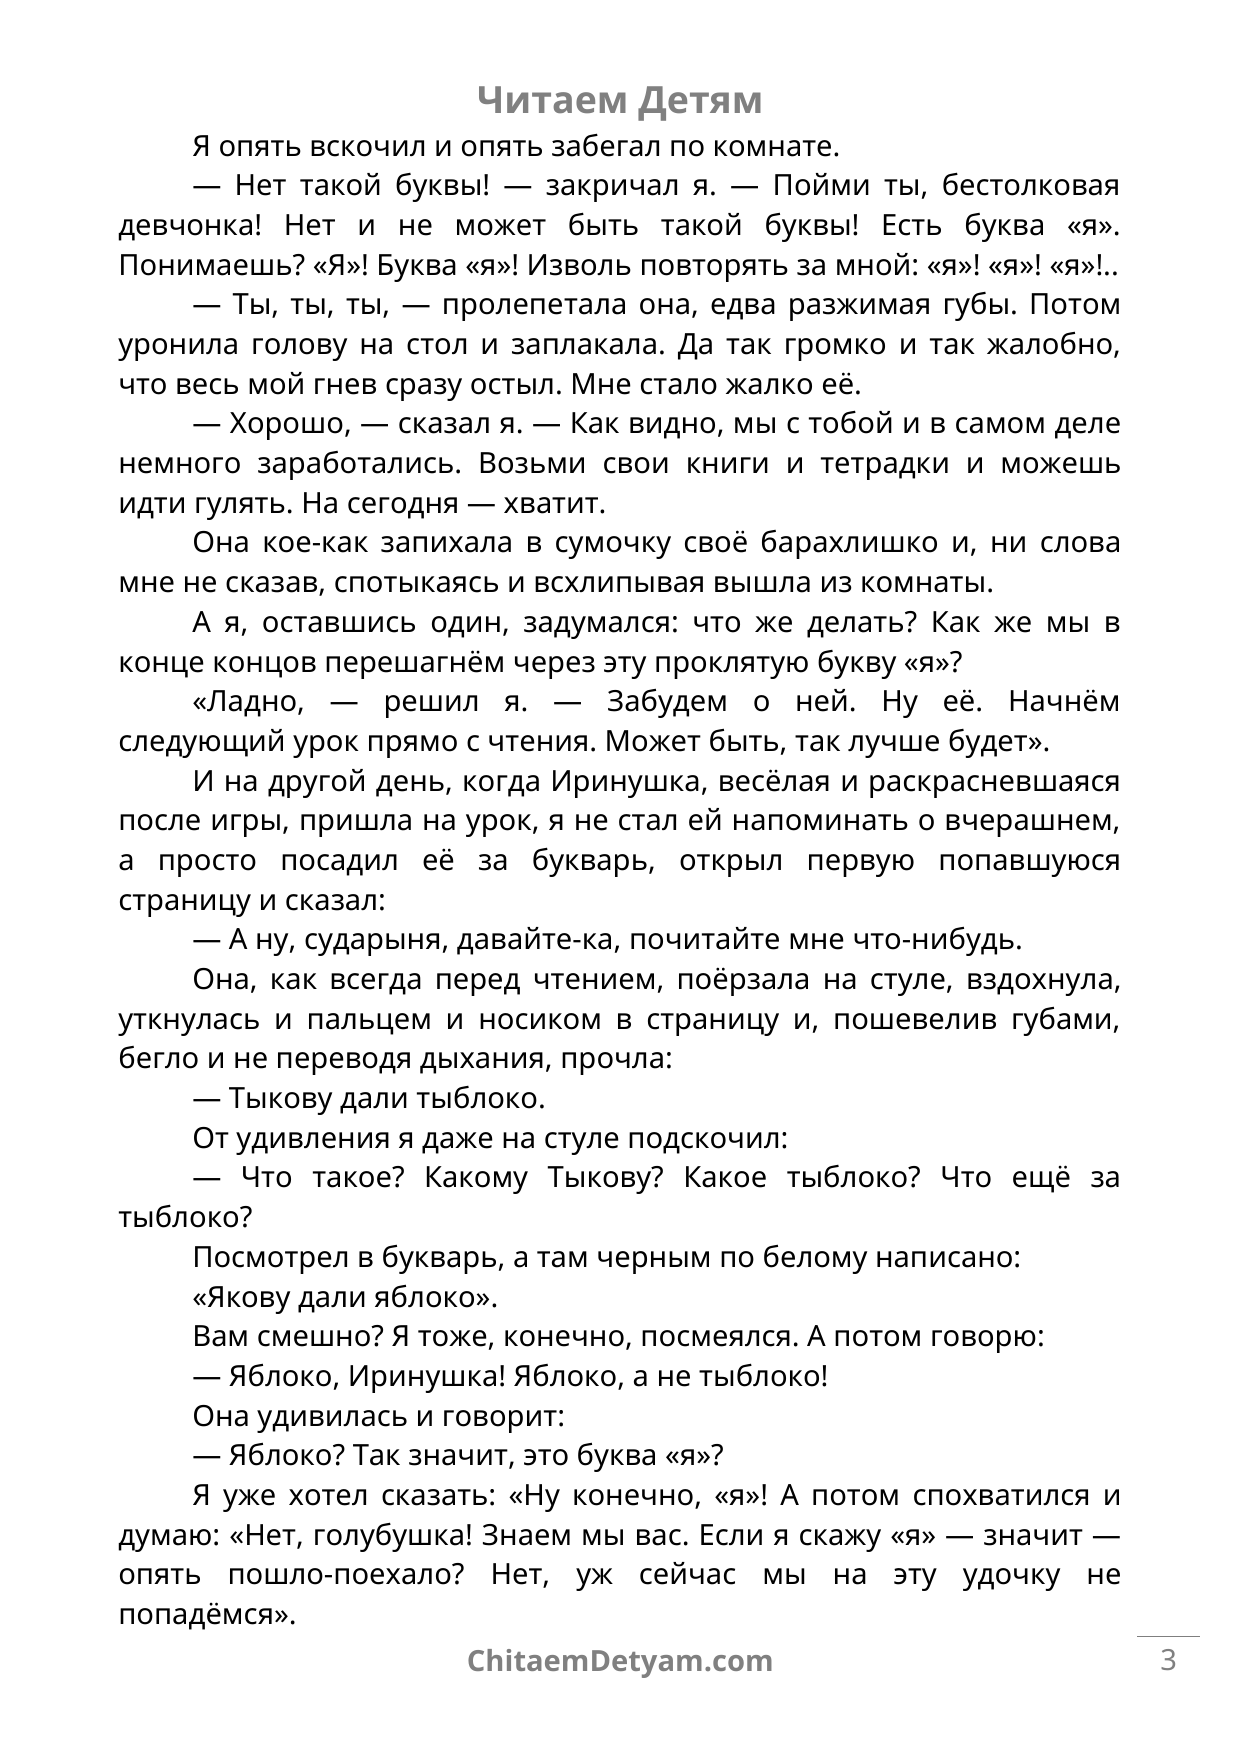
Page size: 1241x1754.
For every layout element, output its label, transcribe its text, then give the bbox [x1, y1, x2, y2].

text «Якову дали яблоко». [118, 1276, 1122, 1316]
text Вам смешно? Я тоже, конечно, посмеялся. А потом говорю: [118, 1316, 1122, 1355]
text Посмотрел в букварь, а там черным по белому написано: [118, 1236, 1122, 1276]
text Она, как всегда перед чтением, поёрзала на стуле, вздохнула, уткнулась и пальцем и носиком в страницу и, пошевелив губами, бегло и не переводя дыхания, прочла: [118, 958, 1122, 1077]
text — Что такое? Какому Тыкову? Какое тыблоко? Что ещё за тыблоко? [118, 1157, 1122, 1236]
text И на другой день, когда Иринушка, весёлая и раскрасневшаяся после игры, пришла на урок, я не стал ей напоминать о вчерашнем, а просто посадил её за букварь, открыл первую попавшуюся страницу и сказал: [118, 760, 1122, 919]
text Я уже хотел сказать: «Ну конечно, «я»! А потом спохватился и думаю: «Нет, голубушка! Знаем мы вас. Если я скажу «я» — значит — опять пошло-поехало? Нет, уж сейчас мы на эту удочку не попадёмся». [118, 1474, 1122, 1633]
text Я опять вскочил и опять забегал по комнате. [118, 125, 1122, 164]
text — Нет такой буквы! — закричал я. — Пойми ты, бестолковая девчонка! Нет и не может быть такой буквы! Есть буква «я». Понимаешь? «Я»! Буква «я»! Изволь повторять за мной: «я»! «я»! «я»!.. [118, 164, 1122, 284]
text От удивления я даже на стуле подскочил: [118, 1117, 1122, 1157]
text — А ну, сударыня, давайте-ка, почитайте мне что-нибудь. [118, 919, 1122, 958]
text — Тыкову дали тыблоко. [118, 1077, 1122, 1117]
text — Хорошо, — сказал я. — Как видно, мы с тобой и в самом деле немного заработались. Возьми свои книги и тетрадки и можешь идти гулять. На сегодня — хватит. [118, 403, 1122, 522]
text Она удивилась и говорит: [118, 1395, 1122, 1434]
text «Ладно, — решил я. — Забудем о ней. Ну её. Начнём следующий урок прямо с чтения. Может быть, так лучше будет». [118, 681, 1122, 760]
text А я, оставшись один, задумался: что же делать? Как же мы в конце концов перешагнём через эту проклятую букву «я»? [118, 601, 1122, 681]
text — Ты, ты, ты, — пролепетала она, едва разжимая губы. Потом уронила голову на стол и заплакала. Да так громко и так жалобно, что весь мой гнев сразу остыл. Мне стало жалко её. [118, 284, 1122, 403]
text Она кое-как запихала в сумочку своё барахлишко и, ни слова мне не сказав, спотыкаясь и всхлипывая вышла из комнаты. [118, 522, 1122, 601]
text — Яблоко? Так значит, это буква «я»? [118, 1434, 1122, 1474]
text — Яблоко, Иринушка! Яблоко, а не тыблоко! [118, 1355, 1122, 1395]
